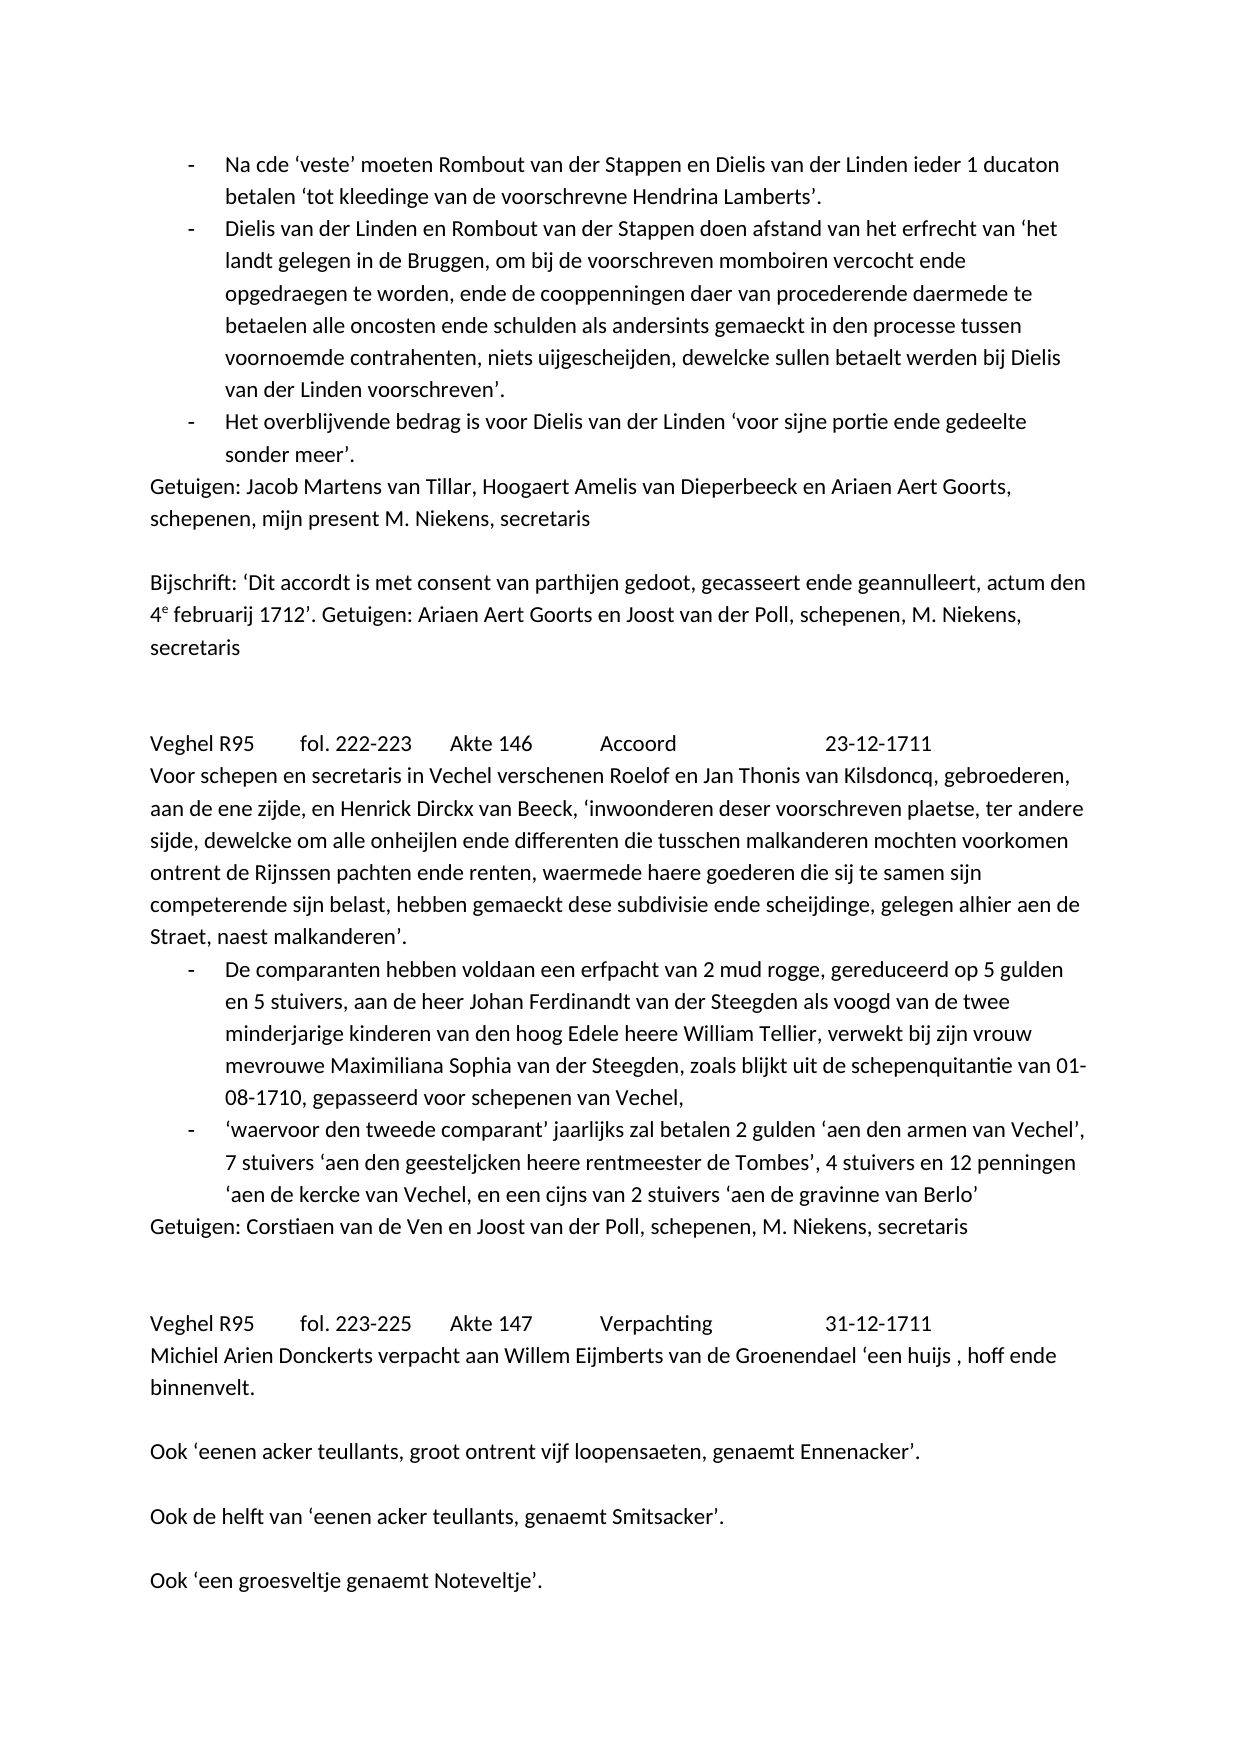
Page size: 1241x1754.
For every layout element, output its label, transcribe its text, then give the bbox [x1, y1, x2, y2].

text Michiel Arien Donckerts verpacht aan Willem Eijmberts van de Groenendael ‘een huijs , hoff ende binnenvelt. [150, 1341, 1090, 1401]
text Voor schepen en secretaris in Vechel verschenen Roelof en Jan Thonis van Kilsdoncq, gebroederen, aan de ene zijde, en Henrick Dirckx van Beeck, ‘inwoonderen deser voorschreven plaetse, ter andere sijde, dewelcke om alle onheijlen ende differenten die tusschen malkanderen mochten voorkomen ontrent de Rijnssen pachten ende renten, waermede haere goederen die sij te samen sijn competerende sijn belast, hebben gemaeckt dese subdivisie ende scheijdinge, gelegen alhier aen de Straet, naest malkanderen’. [150, 762, 1090, 951]
text Veghel R95 fol. 222-223 Akte 146 Accoord 23-12-1711 [150, 729, 1090, 757]
text Ook de helft van ‘eenen acker teullants, genaemt Smitsacker’. [150, 1502, 1090, 1530]
list Na cde ‘veste’ moeten Rombout van der Stappen en Dielis van der Linden ieder 1 ducaton betalen ‘tot kleedinge van de voorschrevne Hendrina Lamberts’. [187, 150, 1090, 210]
text Getuigen: Corstiaen van de Ven en Joost van der Poll, schepenen, M. Niekens, secretaris [150, 1212, 1090, 1240]
text Ook ‘een groesveltje genaemt Noteveltje’. [150, 1566, 1090, 1594]
text Bijschrift: ‘Dit accordt is met consent van parthijen gedoot, gecasseert ende geannulleert, actum den 4e februarij 1712’. Getuigen: Ariaen Aert Goorts en Joost van der Poll, schepenen, M. Niekens, secretaris [150, 568, 1090, 661]
text Veghel R95 fol. 223-225 Akte 147 Verpachting 31-12-1711 [150, 1309, 1090, 1337]
list De comparanten hebben voldaan een erfpacht van 2 mud rogge, gereduceerd op 5 gulden en 5 stuivers, aan de heer Johan Ferdinandt van der Steegden als voogd van de twee minderjarige kinderen van den hoog Edele heere William Tellier, verwekt bij zijn vrouw mevrouwe Maximiliana Sophia van der Steegden, zoals blijkt uit de schepenquitantie van 01-08-1710, gepasseerd voor schepenen van Vechel, [187, 955, 1090, 1111]
list Het overblijvende bedrag is voor Dielis van der Linden ‘voor sijne portie ende gedeelte sonder meer’. [187, 407, 1090, 468]
text Ook ‘eenen acker teullants, groot ontrent vijf loopensaeten, genaemt Ennenacker’. [150, 1437, 1090, 1466]
list ‘waervoor den tweede comparant’ jaarlijks zal betalen 2 gulden ‘aen den armen van Vechel’, 7 stuivers ‘aen den geesteljcken heere rentmeester de Tombes’, 4 stuivers en 12 penningen ‘aen de kercke van Vechel, en een cijns van 2 stuivers ‘aen de gravinne van Berlo’ [187, 1116, 1090, 1208]
text Getuigen: Jacob Martens van Tillar, Hoogaert Amelis van Dieperbeeck en Ariaen Aert Goorts, schepenen, mijn present M. Niekens, secretaris [150, 472, 1090, 532]
list Dielis van der Linden en Rombout van der Stappen doen afstand van het erfrecht van ‘het landt gelegen in de Bruggen, om bij de voorschreven momboiren vercocht ende opgedraegen te worden, ende de cooppenningen daer van procederende daermede te betaelen alle oncosten ende schulden als andersints gemaeckt in den processe tussen voornoemde contrahenten, niets uijgescheijden, dewelcke sullen betaelt werden bij Dielis van der Linden voorschreven’. [187, 214, 1090, 403]
